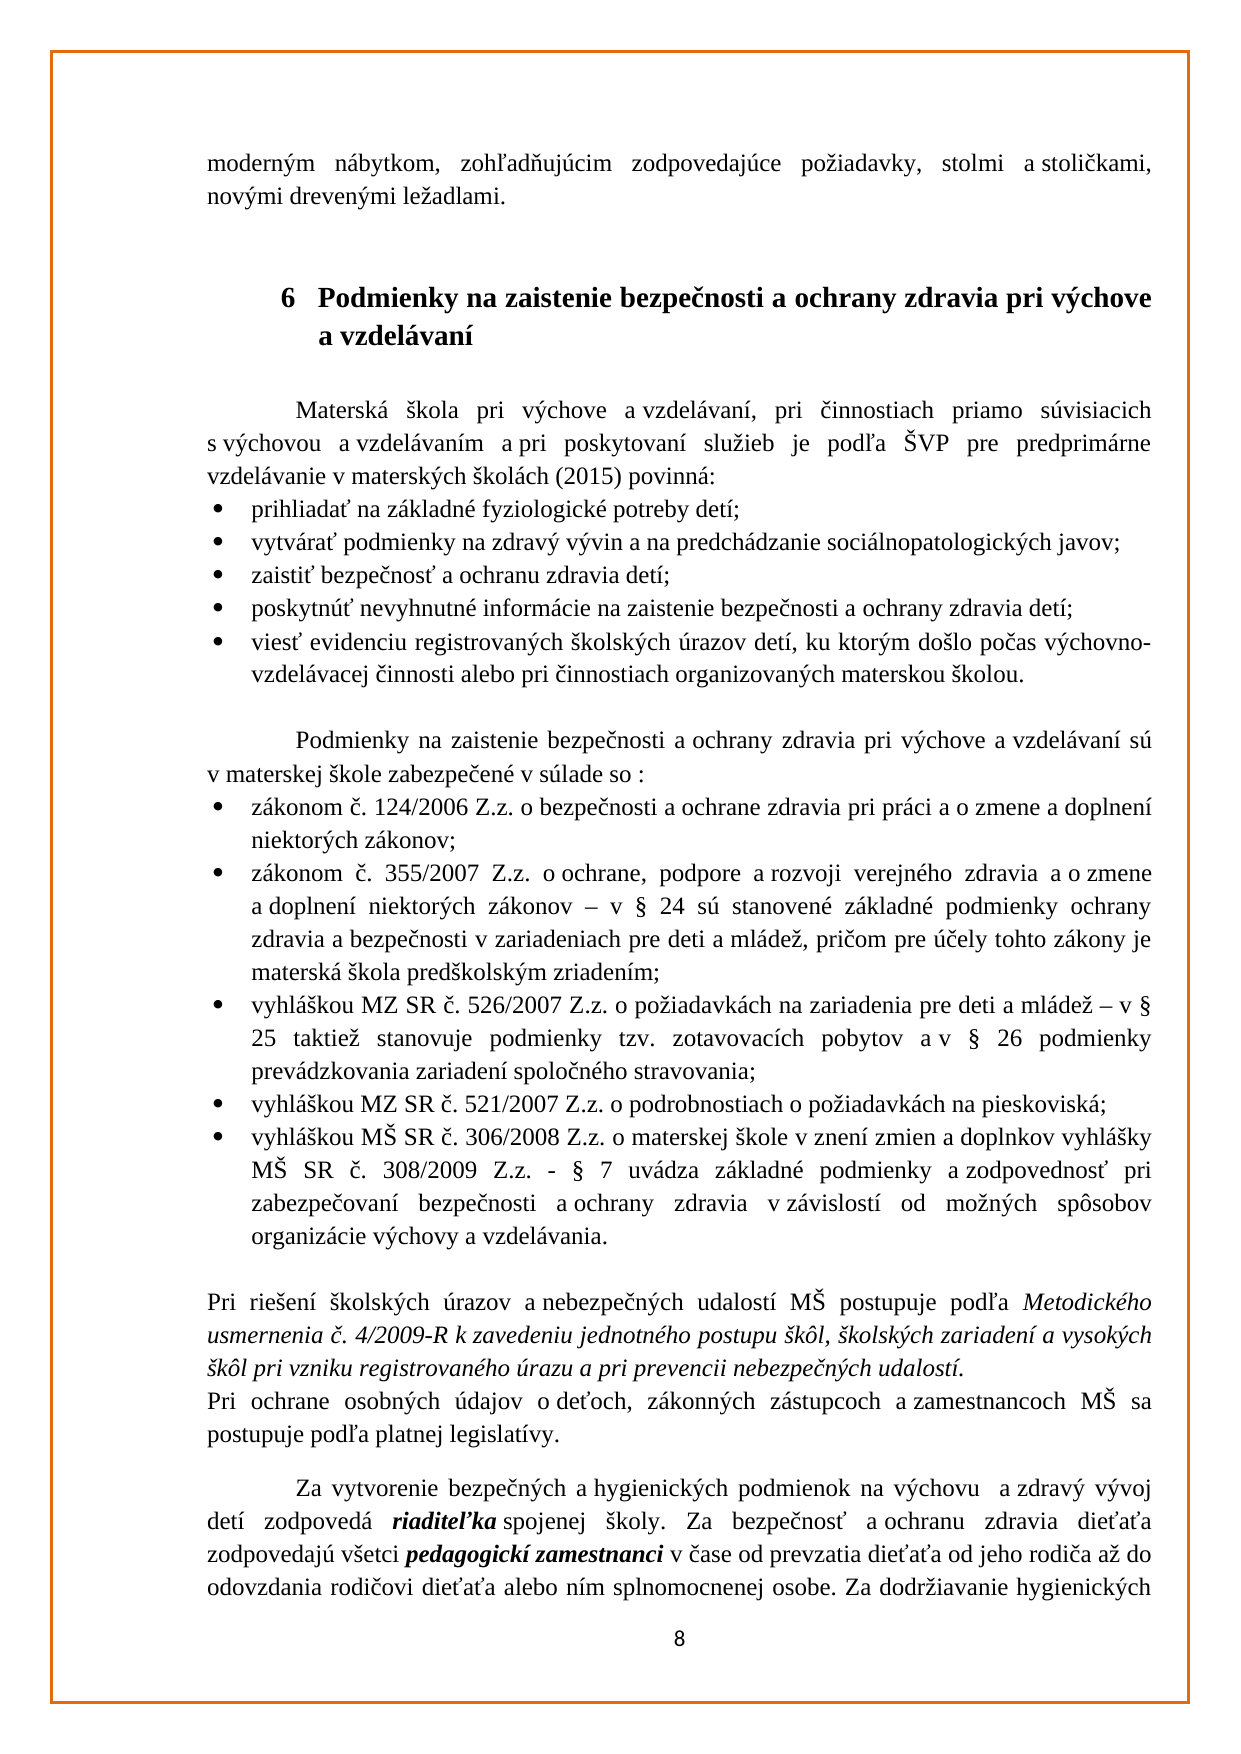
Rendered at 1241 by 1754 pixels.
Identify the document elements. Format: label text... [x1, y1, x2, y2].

text Materská škola pri výchove a vzdelávaní, pri činnostiach priamo súvisiacich s výchovou a vzdelávaním a pri poskytovaní služieb je podľa ŠVP pre predprimárne vzdelávanie v materských školách (2015) povinná: [207, 395, 1152, 490]
text Podmienky na zaistenie bezpečnosti a ochrany zdravia pri výchove a vzdelávaní sú v materskej škole zabezpečené v súlade so : [207, 726, 1152, 787]
list vyhláškou MŠ SR č. 306/2008 Z.z. o materskej škole v znení zmien a doplnkov vyhlášky MŠ SR č. 308/2009 Z.z. - § 7 uvádza základné podmienky a zodpovednosť pri zabezpečovaní bezpečnosti a ochrany zdravia v závislostí od možných spôsobov organizácie výchovy a vzdelávania. [214, 1122, 1152, 1250]
list prihliadať na základné fyziologické potreby detí; [214, 494, 1152, 523]
list vyhláškou MZ SR č. 521/2007 Z.z. o podrobnostiach o požiadavkách na pieskoviská; [214, 1089, 1152, 1118]
list Podmienky na zaistenie bezpečnosti a ochrany zdravia pri výchove a vzdelávaní [281, 280, 1152, 352]
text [207, 148, 1152, 209]
list vytvárať podmienky na zdravý vývin a na predchádzanie sociálnopatologických javov; [214, 527, 1152, 556]
text Pri ochrane osobných údajov o deťoch, zákonných zástupcoch a zamestnancoch MŠ sa postupuje podľa platnej legislatívy. [207, 1386, 1152, 1448]
text Pri riešení školských úrazov a nebezpečných udalostí MŠ postupuje podľa Metodického usmernenia č. 4/2009-R k zavedeniu jednotného postupu škôl, školských zariadení a vysokých škôl pri vzniku registrovaného úrazu a pri prevencii nebezpečných udalostí. [207, 1287, 1152, 1382]
list poskytnúť nevyhnutné informácie na zaistenie bezpečnosti a ochrany zdravia detí; [214, 593, 1152, 622]
list zaistiť bezpečnosť a ochranu zdravia detí; [214, 561, 1152, 589]
list zákonom č. 355/2007 Z.z. o ochrane, podpore a rozvoji verejného zdravia a o zmene a doplnení niektorých zákonov – v § 24 sú stanovené základné podmienky ochrany zdravia a bezpečnosti v zariadeniach pre deti a mládež, pričom pre účely tohto zákony je materská škola predškolským zriadením; [214, 858, 1152, 986]
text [207, 1473, 1152, 1601]
list viesť evidenciu registrovaných školských úrazov detí, ku ktorým došlo počas výchovno-vzdelávacej činnosti alebo pri činnostiach organizovaných materskou školou. [214, 627, 1152, 688]
list vyhláškou MZ SR č. 526/2007 Z.z. o požiadavkách na zariadenia pre deti a mládež – v § 25 taktiež stanovuje podmienky tzv. zotavovacích pobytov a v § 26 podmienky prevádzkovania zariadení spoločného stravovania; [214, 990, 1152, 1084]
list zákonom č. 124/2006 Z.z. o bezpečnosti a ochrane zdravia pri práci a o zmene a doplnení niektorých zákonov; [214, 792, 1152, 853]
